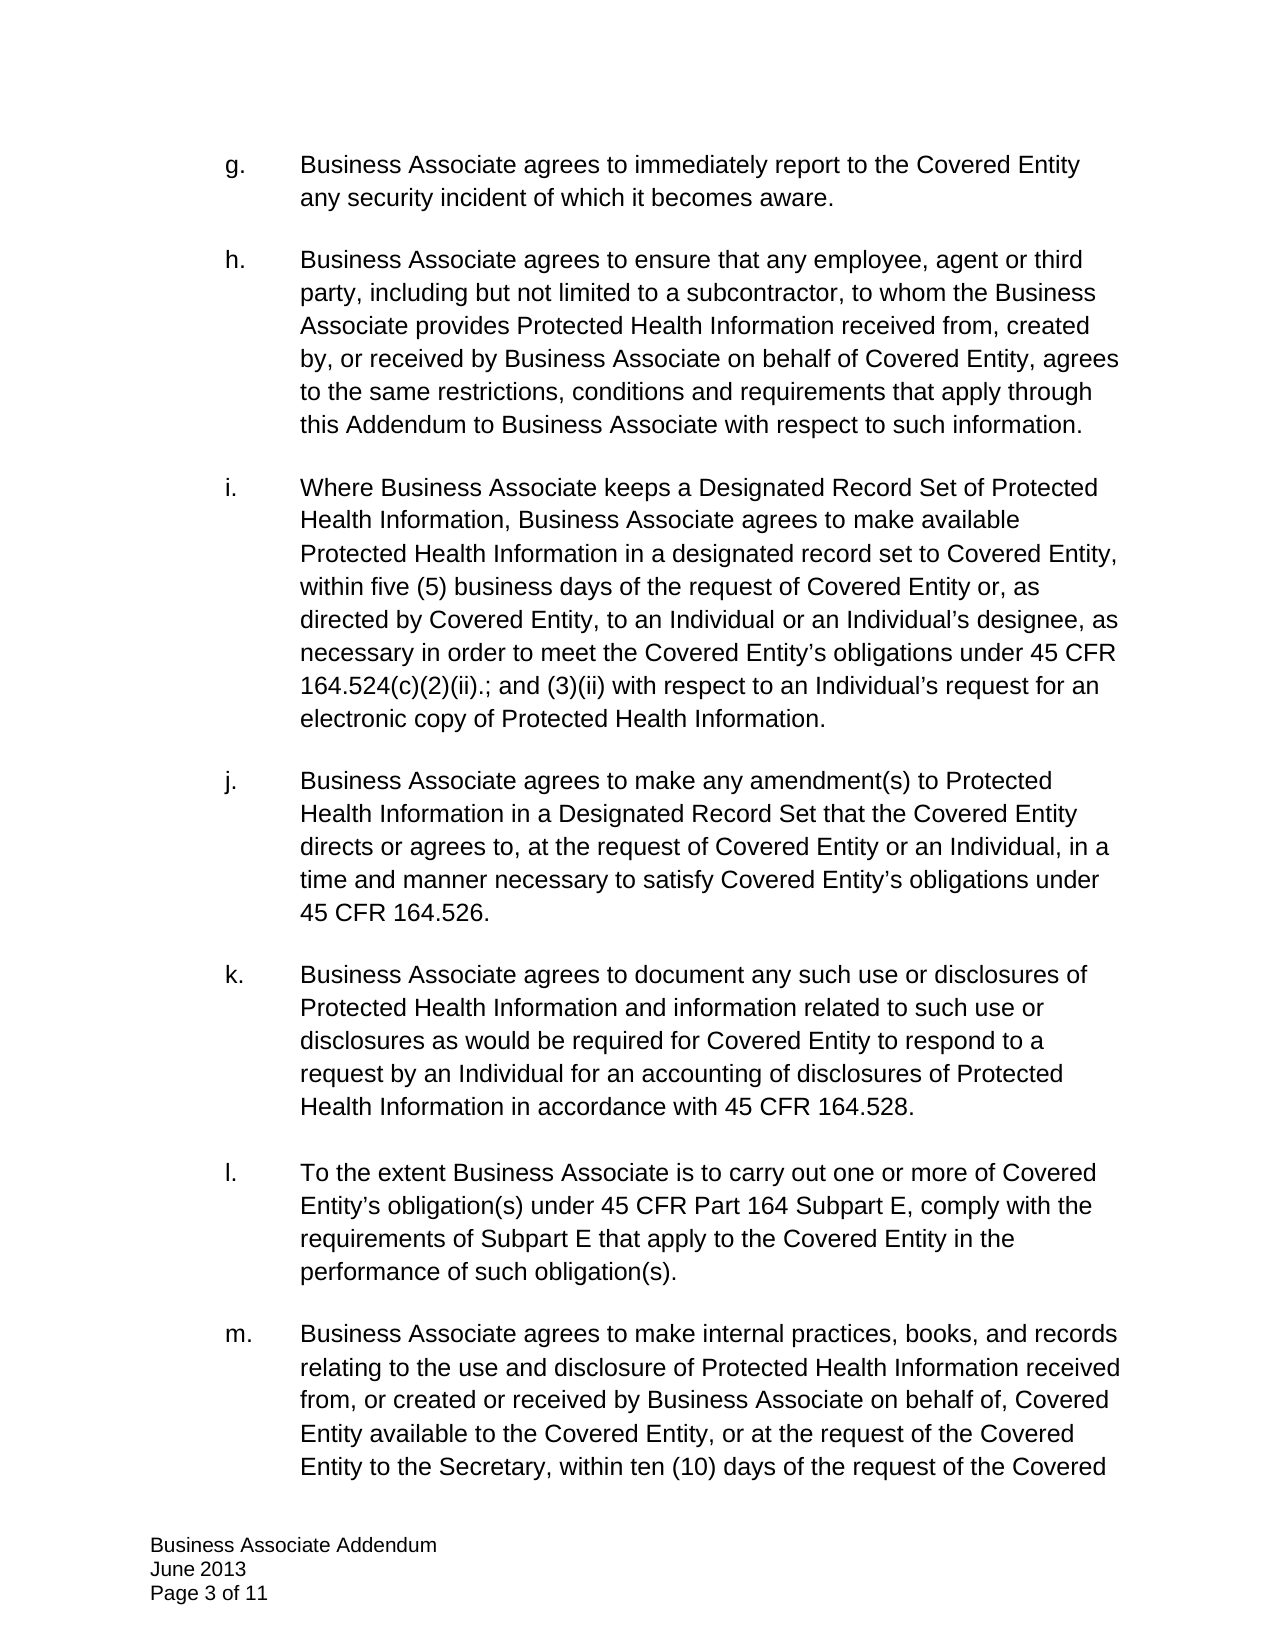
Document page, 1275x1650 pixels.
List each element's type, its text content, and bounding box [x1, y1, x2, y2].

list To the extent Business Associate is to carry out one or more of Covered Entity’s obligation(s) under 45 CFR Part 164 Subpart E, comply with the requirements of Subpart E that apply to the Covered Entity in the performance of such obligation(s). [225, 1158, 1125, 1286]
text i. Where Business Associate keeps a Designated Record Set of Protected Health Information, Business Associate agrees to make available Protected Health Information in a designated record set to Covered Entity, within five (5) business days of the request of Covered Entity or, as directed by Covered Entity, to an Individual or an Individual’s designee, as necessary in order to meet the Covered Entity’s obligations under 45 CFR 164.524(c)(2)(ii).; and (3)(ii) with respect to an Individual’s request for an electronic copy of Protected Health Information. [225, 472, 1125, 732]
list Business Associate agrees to document any such use or disclosures of Protected Health Information and information related to such use or disclosures as would be required for Covered Entity to respond to a request by an Individual for an accounting of disclosures of Protected Health Information in accordance with 45 CFR 164.528. [225, 960, 1125, 1121]
text g. Business Associate agrees to immediately report to the Covered Entity any security incident of which it becomes aware. [225, 150, 1125, 212]
text h. Business Associate agrees to ensure that any employee, agent or third party, including but not limited to a subcontractor, to whom the Business Associate provides Protected Health Information received from, created by, or received by Business Associate on behalf of Covered Entity, agrees to the same restrictions, conditions and requirements that apply through this Addendum to Business Associate with respect to such information. [225, 245, 1125, 439]
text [225, 1319, 1125, 1480]
text j. Business Associate agrees to make any amendment(s) to Protected Health Information in a Designated Record Set that the Covered Entity directs or agrees to, at the request of Covered Entity or an Individual, in a time and manner necessary to satisfy Covered Entity’s obligations under 45 CFR 164.526. [225, 766, 1125, 927]
